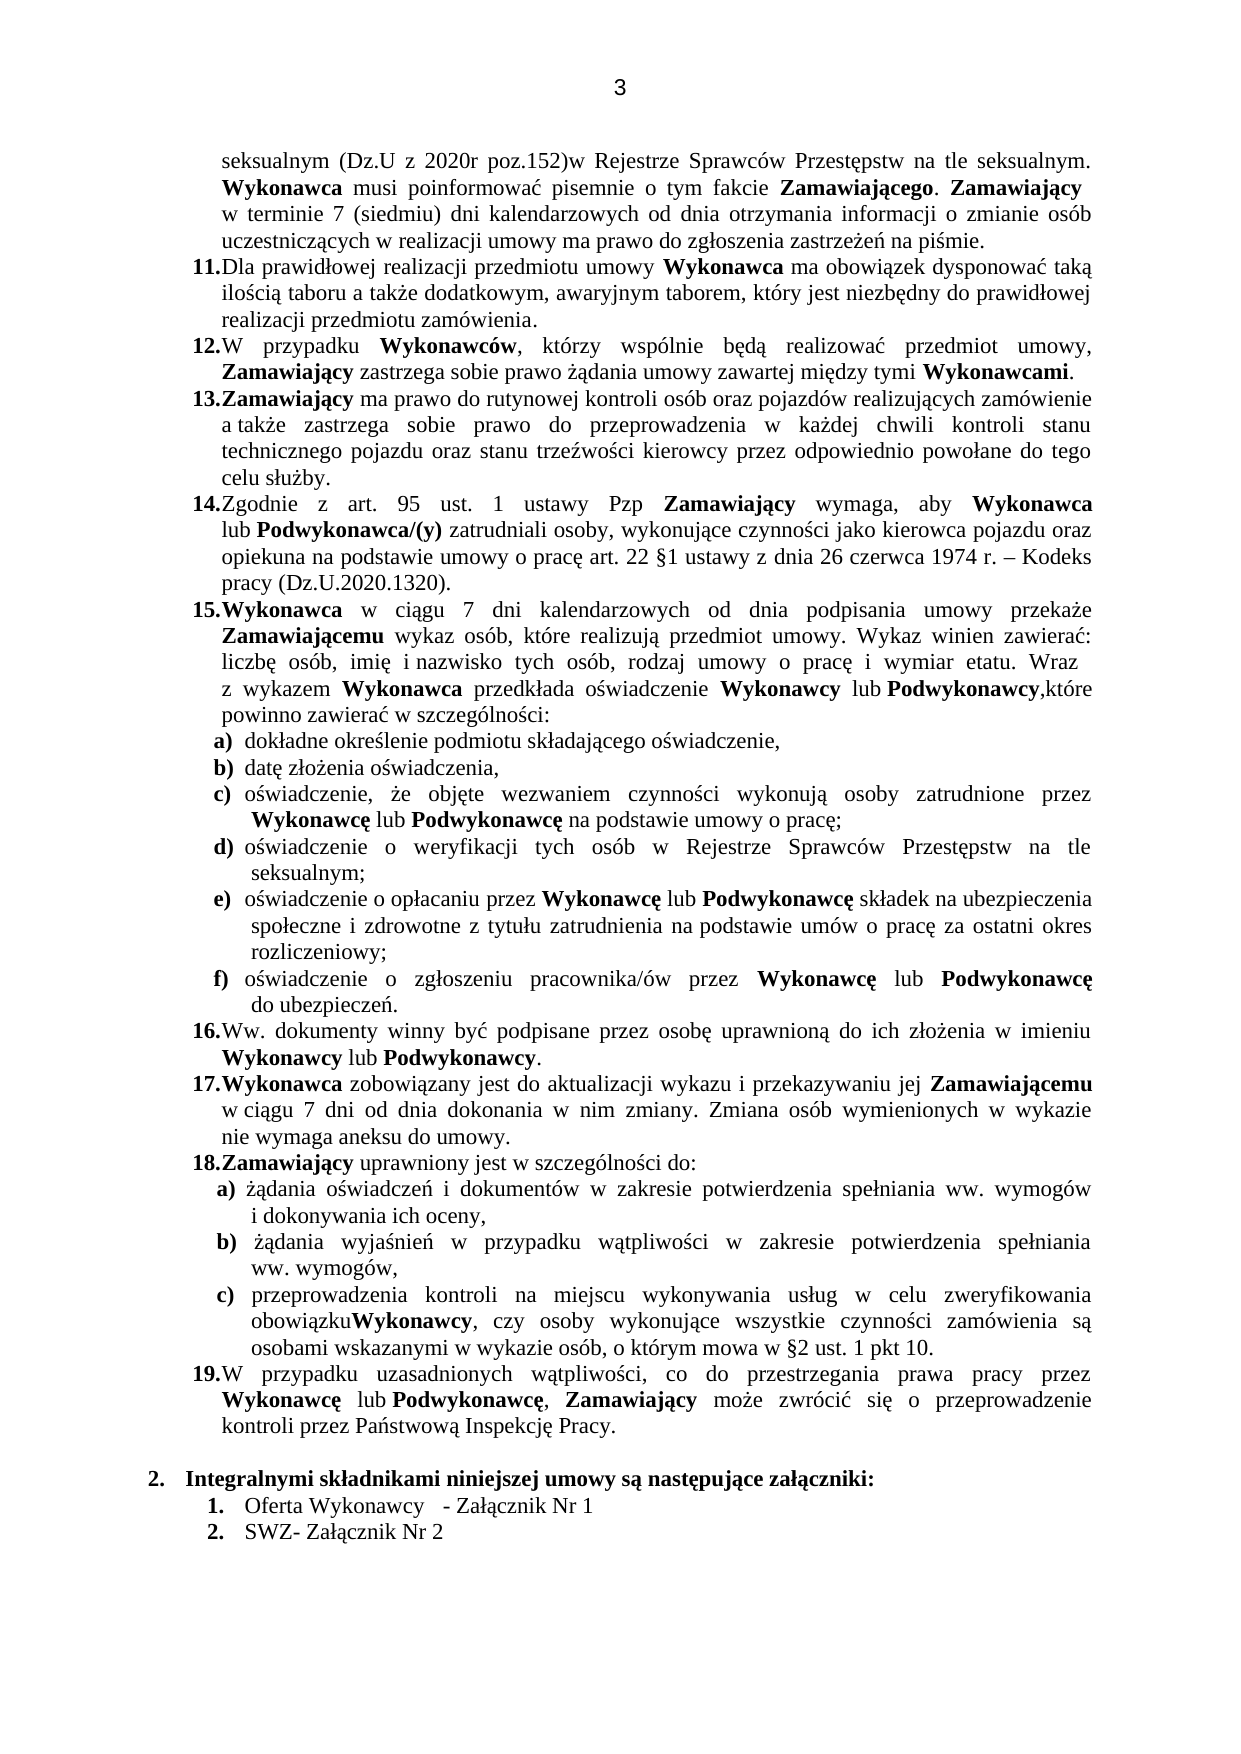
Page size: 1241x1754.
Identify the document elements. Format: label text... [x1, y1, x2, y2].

list oświadczenie o weryfikacji tych osób w Rejestrze Sprawców Przestępstw na tle seksualnym; [213, 833, 1093, 886]
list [192, 148, 1093, 253]
list oświadczenie o opłacaniu przez Wykonawcę lub Podwykonawcę składek na ubezpieczenia społeczne i zdrowotne z tytułu zatrudnienia na podstawie umów o pracę za ostatni okres rozliczeniowy; [213, 886, 1093, 964]
list W przypadku uzasadnionych wątpliwości, co do przestrzegania prawa pracy przez Wykonawcę lub Podwykonawcę, Zamawiający może zwrócić się o przeprowadzenie kontroli przez Państwową Inspekcję Pracy. [192, 1360, 1093, 1439]
list dokładne określenie podmiotu składającego oświadczenie, [213, 727, 1093, 754]
text c) przeprowadzenia kontroli na miejscu wykonywania usług w celu zweryfikowania obowiązkuWykonawcy, czy osoby wykonujące wszystkie czynności zamówienia są osobami wskazanymi w wykazie osób, o którym mowa w §2 ust. 1 pkt 10. [216, 1281, 1093, 1360]
list W przypadku Wykonawców, którzy wspólnie będą realizować przedmiot umowy, Zamawiający zastrzega sobie prawo żądania umowy zawartej między tymi Wykonawcami. [192, 332, 1093, 385]
list Integralnymi składnikami niniejszej umowy są następujące załączniki: [148, 1465, 1093, 1492]
list oświadczenie o zgłoszeniu pracownika/ów przez Wykonawcę lub Podwykonawcę do ubezpieczeń. [213, 964, 1093, 1017]
list Zgodnie z art. 95 ust. 1 ustawy Pzp Zamawiający wymaga, aby Wykonawca lub Podwykonawca/(y) zatrudniali osoby, wykonujące czynności jako kierowca pojazdu oraz opiekuna na podstawie umowy o pracę art. 22 §1 ustawy z dnia 26 czerwca 1974 r. – Kodeks pracy (Dz.U.2020.1320). [192, 490, 1093, 596]
text b) żądania wyjaśnień w przypadku wątpliwości w zakresie potwierdzenia spełniania ww. wymogów, [216, 1228, 1093, 1281]
list SWZ- Załącznik Nr 2 [207, 1518, 1093, 1544]
list Zamawiający uprawniony jest w szczególności do: [192, 1149, 1093, 1175]
list Dla prawidłowej realizacji przedmiotu umowy Wykonawca ma obowiązek dysponować taką ilością taboru a także dodatkowym, awaryjnym taborem, który jest niezbędny do prawidłowej realizacji przedmiotu zamówienia. [192, 253, 1093, 332]
list Ww. dokumenty winny być podpisane przez osobę uprawnioną do ich złożenia w imieniu Wykonawcy lub Podwykonawcy. [192, 1017, 1093, 1070]
list oświadczenie, że objęte wezwaniem czynności wykonują osoby zatrudnione przez Wykonawcę lub Podwykonawcę na podstawie umowy o pracę; [213, 780, 1093, 833]
list Oferta Wykonawcy - Załącznik Nr 1 [207, 1492, 1093, 1518]
list Zamawiający ma prawo do rutynowej kontroli osób oraz pojazdów realizujących zamówienie a także zastrzega sobie prawo do przeprowadzenia w każdej chwili kontroli stanu technicznego pojazdu oraz stanu trzeźwości kierowcy przez odpowiednio powołane do tego celu służby. [192, 385, 1093, 490]
list Wykonawca w ciągu 7 dni kalendarzowych od dnia podpisania umowy przekaże Zamawiającemu wykaz osób, które realizują przedmiot umowy. Wykaz winien zawierać: liczbę osób, imię i nazwisko tych osób, rodzaj umowy o pracę i wymiar etatu. Wraz z wykazem Wykonawca przedkłada oświadczenie Wykonawcy lub Podwykonawcy,które powinno zawierać w szczególności: [192, 596, 1093, 727]
list datę złożenia oświadczenia, [213, 754, 1093, 780]
list Wykonawca zobowiązany jest do aktualizacji wykazu i przekazywaniu jej Zamawiającemu w ciągu 7 dni od dnia dokonania w nim zmiany. Zmiana osób wymienionych w wykazie nie wymaga aneksu do umowy. [192, 1070, 1093, 1149]
text a) żądania oświadczeń i dokumentów w zakresie potwierdzenia spełniania ww. wymogów i dokonywania ich oceny, [216, 1175, 1093, 1228]
